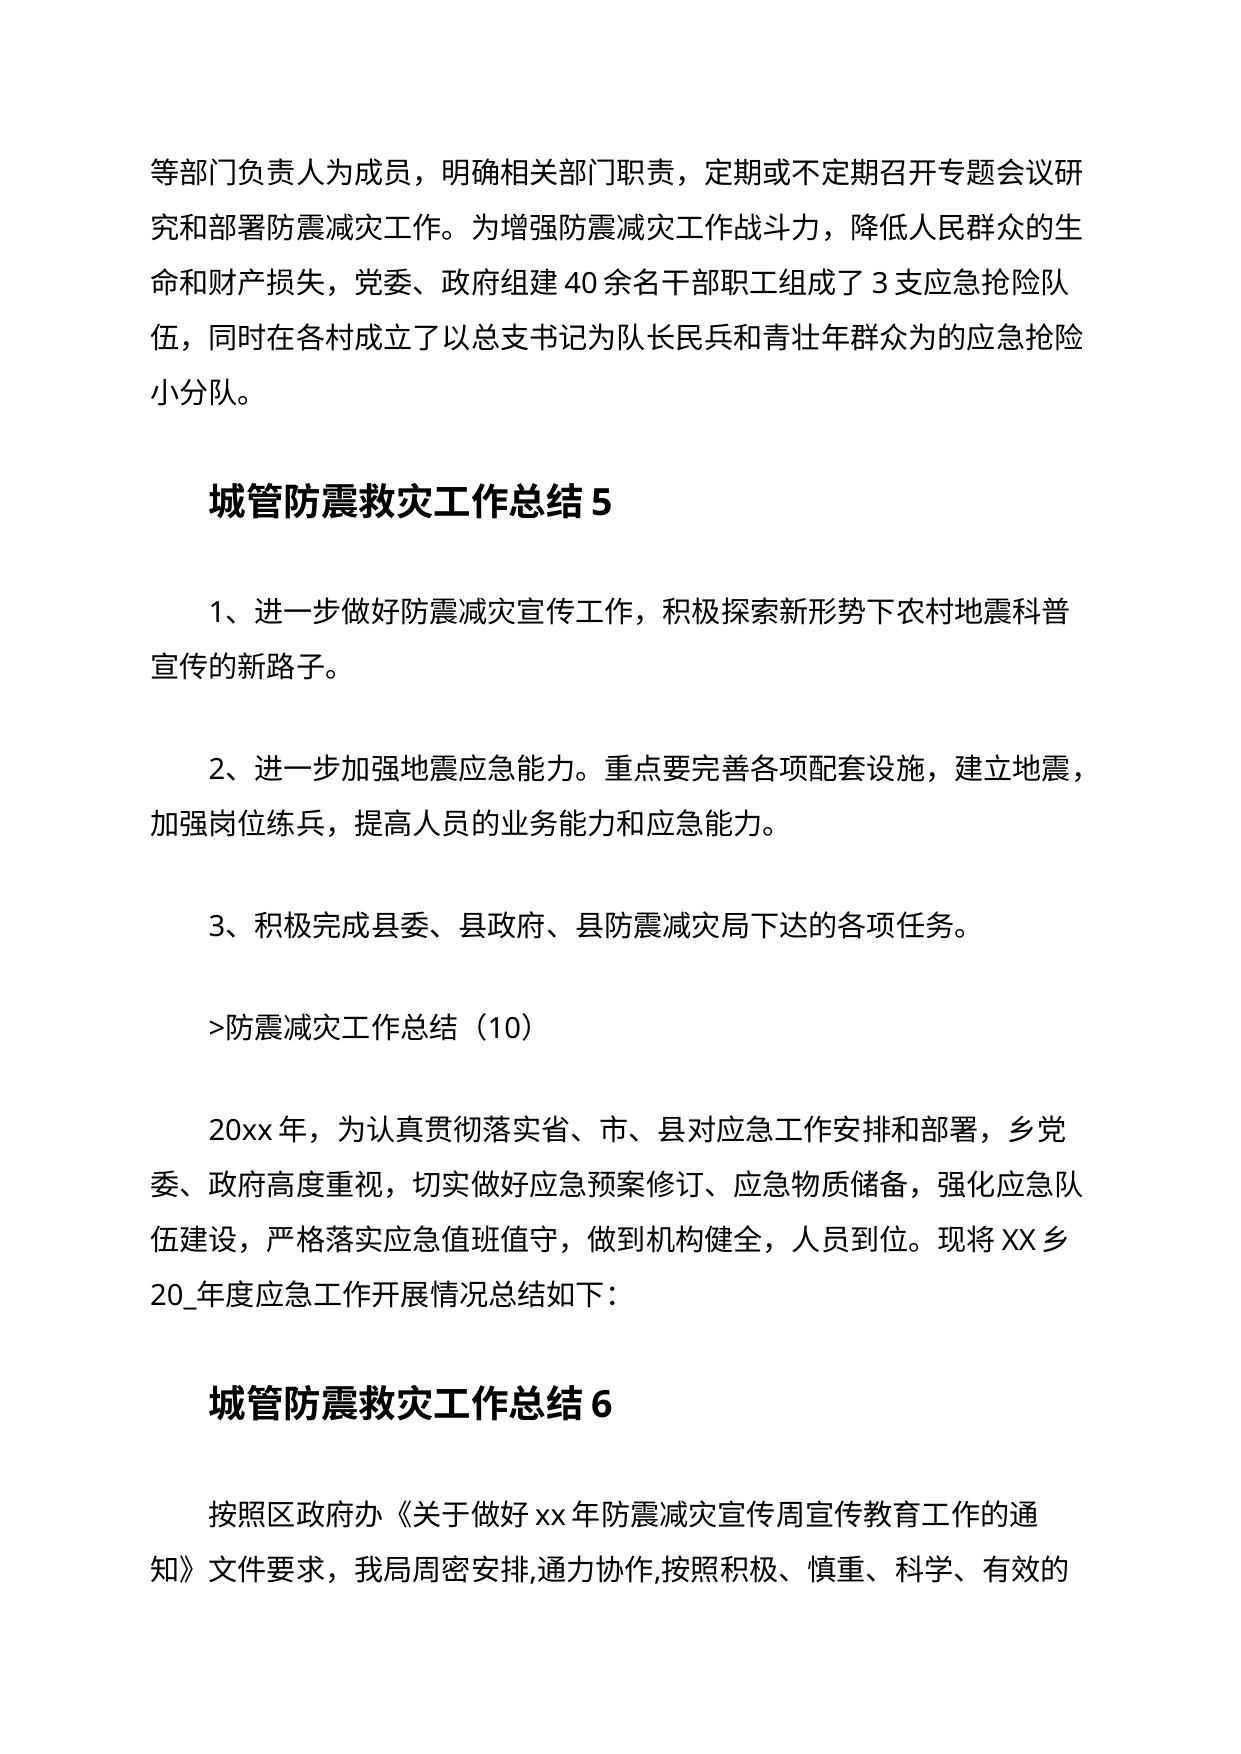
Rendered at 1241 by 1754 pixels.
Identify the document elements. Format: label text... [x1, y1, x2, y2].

text 城管防震救灾工作总结6 [150, 1373, 1090, 1428]
text 3、积极完成县委、县政府、县防震减灾局下达的各项任务。 [150, 903, 1090, 945]
text 2、进一步加强地震应急能力。重点要完善各项配套设施，建立地震，加强岗位练兵，提高人员的业务能力和应急能力。 [150, 746, 1090, 843]
text 20xx年，为认真贯彻落实省、市、县对应急工作安排和部署，乡党委、政府高度重视，切实做好应急预案修订、应急物质储备，强化应急队伍建设，严格落实应急值班值守，做到机构健全，人员到位。现将XX乡20_年度应急工作开展情况总结如下： [150, 1107, 1090, 1314]
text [150, 150, 1090, 412]
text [150, 1491, 1090, 1588]
text >防震减灾工作总结（10） [150, 1004, 1090, 1047]
text 城管防震救灾工作总结5 [150, 471, 1090, 526]
text 1、进一步做好防震减灾宣传工作，积极探索新形势下农村地震科普宣传的新路子。 [150, 589, 1090, 686]
